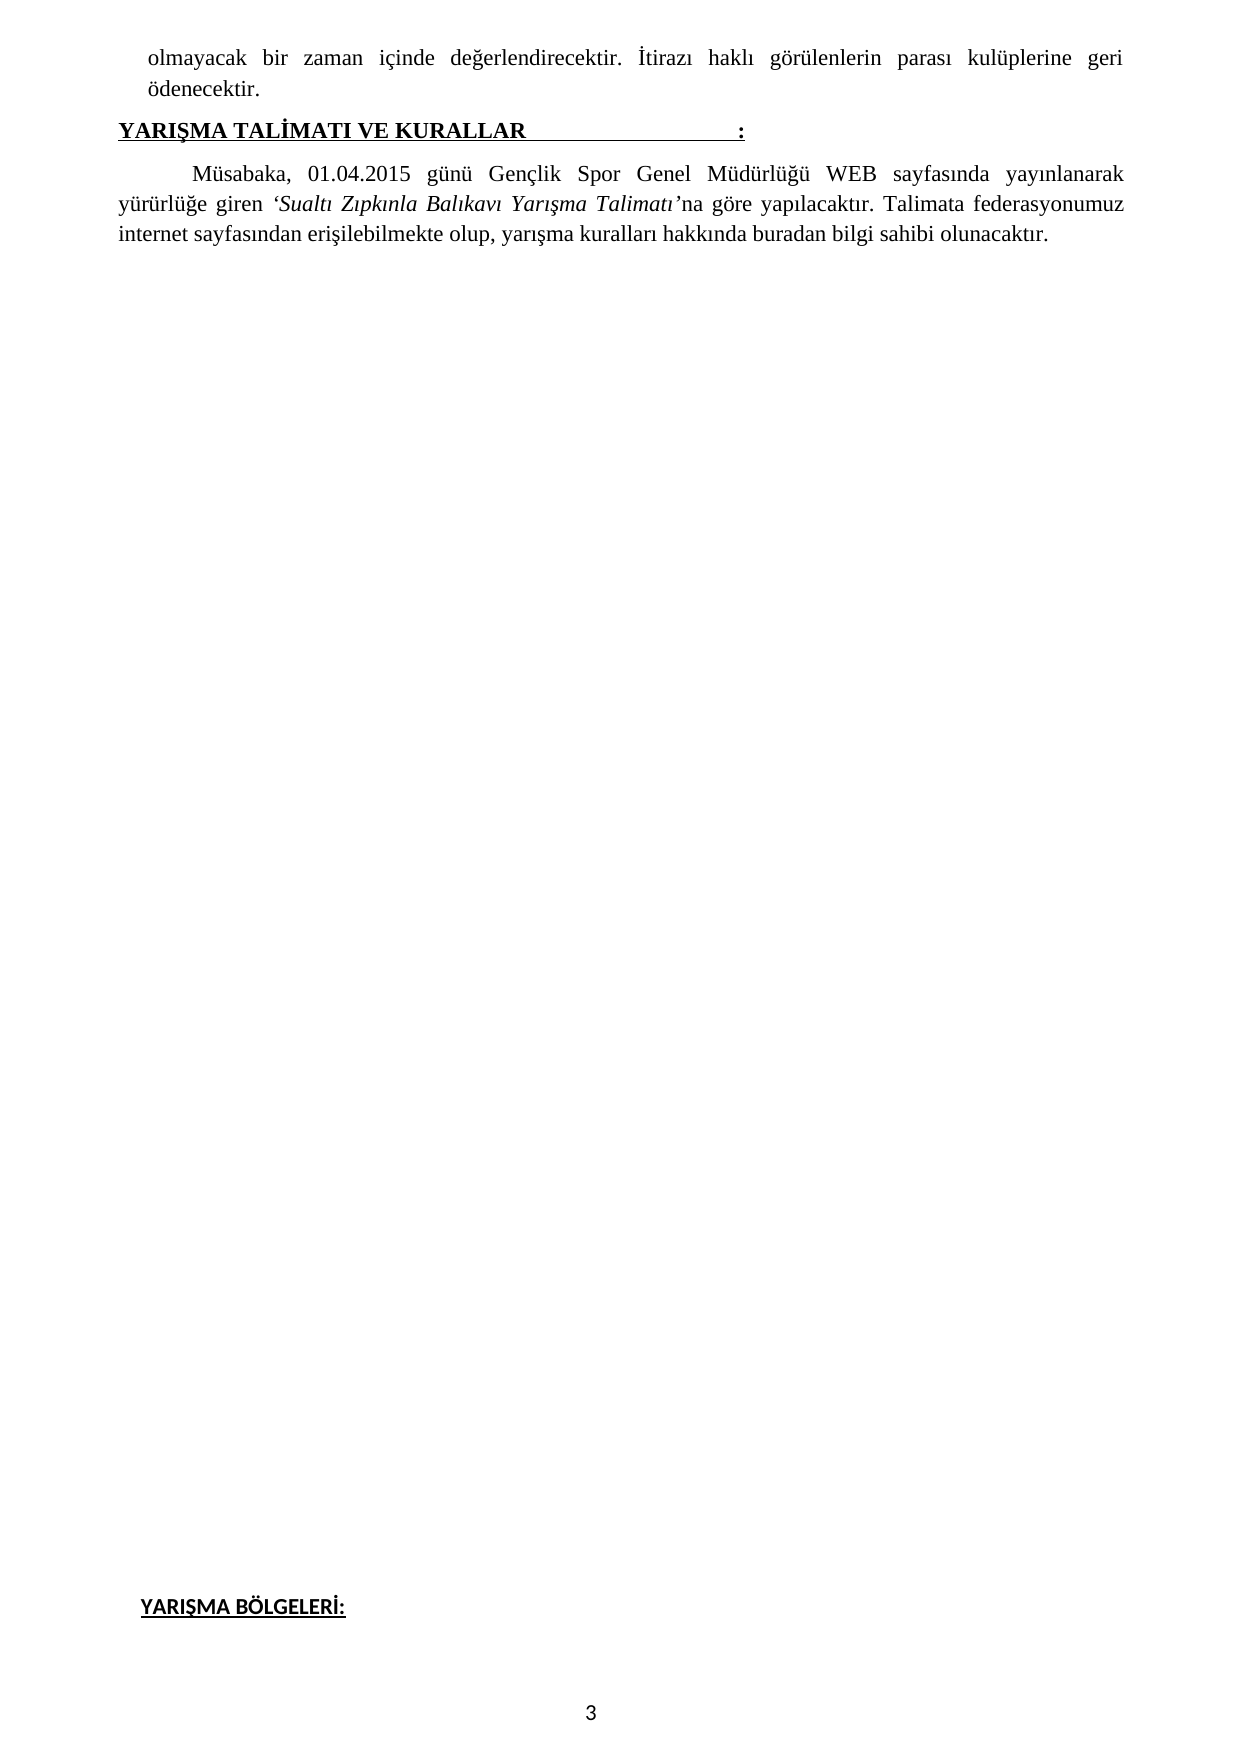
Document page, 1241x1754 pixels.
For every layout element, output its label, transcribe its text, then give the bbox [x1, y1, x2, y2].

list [118, 44, 1125, 101]
text YARIŞMA BÖLGELERİ: [67, 1592, 1181, 1620]
list Müsabaka, 01.04.2015 günü Gençlik Spor Genel Müdürlüğü WEB sayfasında yayınlanarak yürürlüğe giren ‘Sualtı Zıpkınla Balıkavı Yarışma Talimatı’na göre yapılacaktır. Talimata federasyonumuz internet sayfasından erişilebilmekte olup, yarışma kuralları hakkında buradan bilgi sahibi olunacaktır. [118, 160, 1125, 247]
text YARIŞMA TALİMATI VE KURALLAR : [118, 117, 1125, 144]
